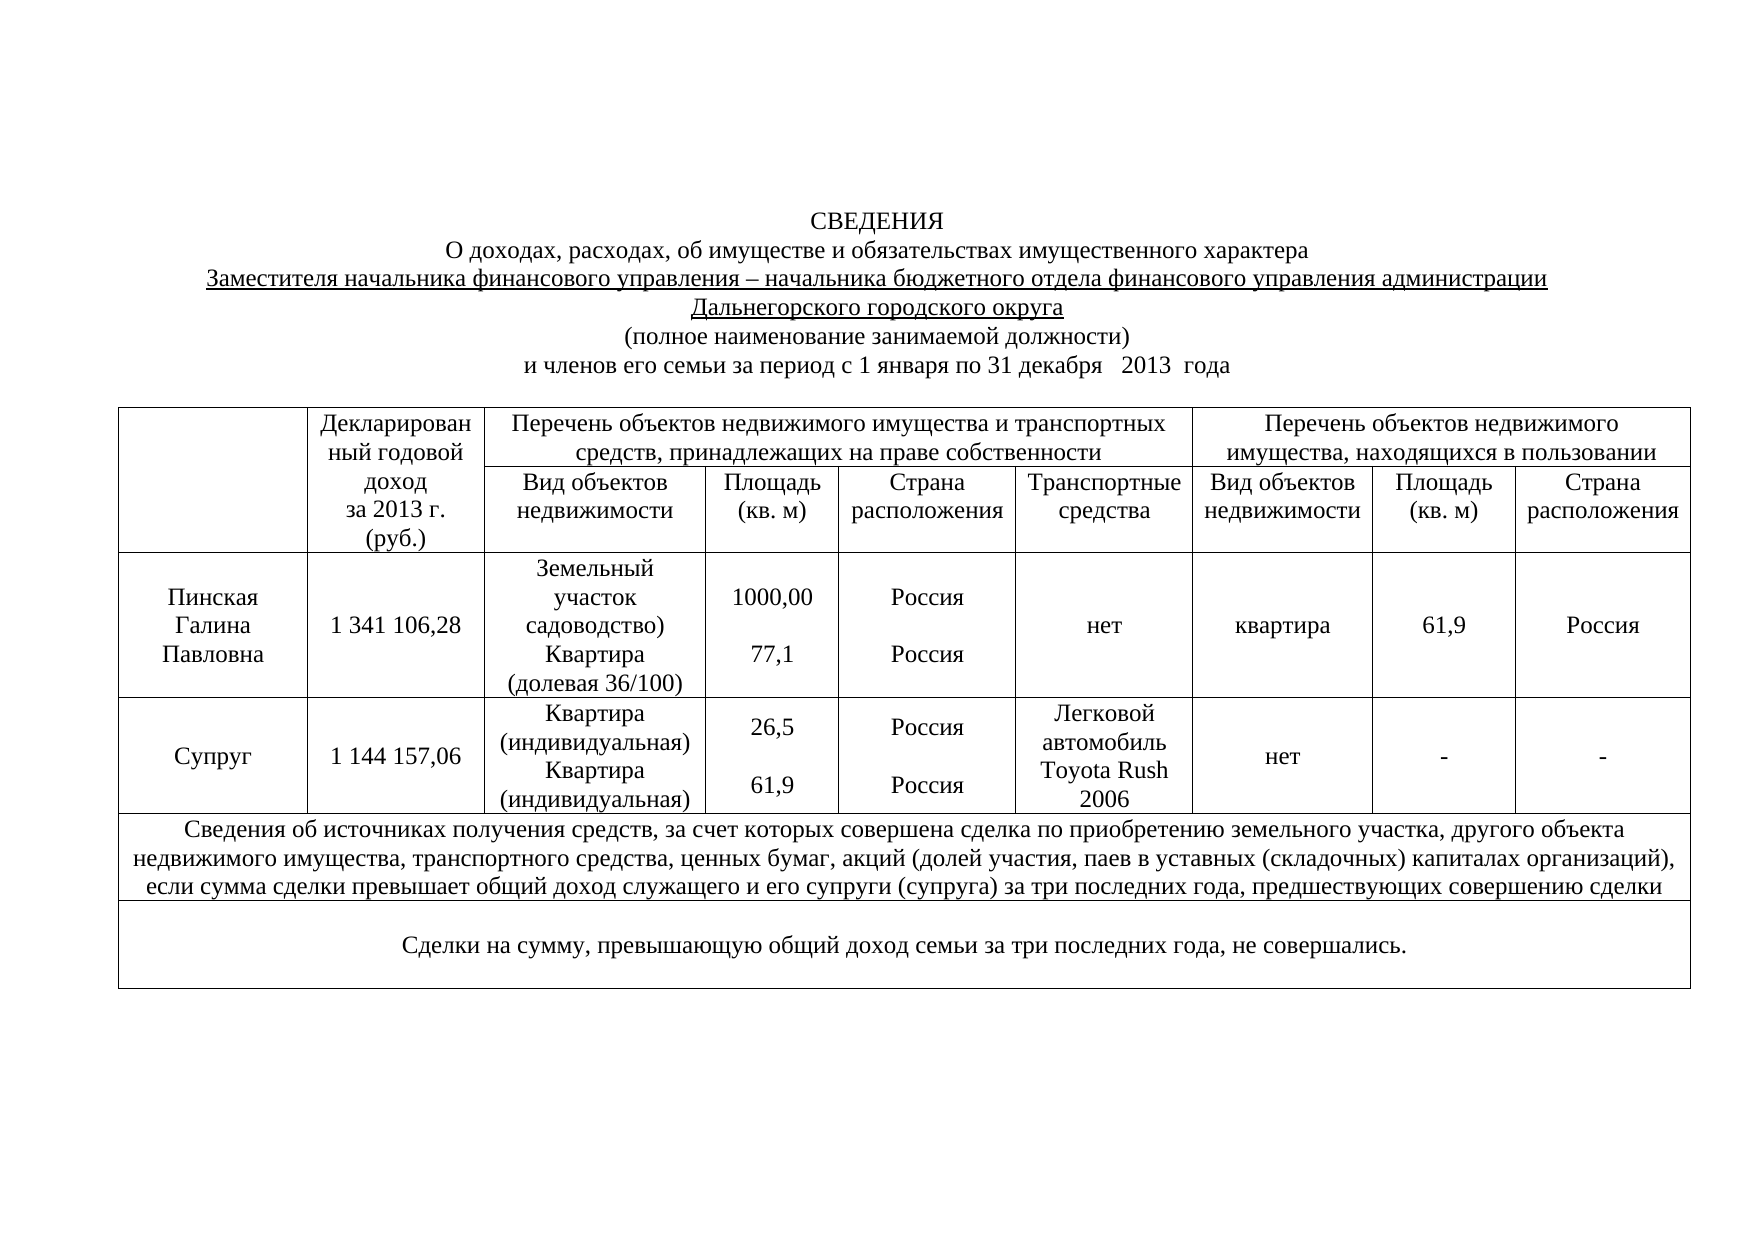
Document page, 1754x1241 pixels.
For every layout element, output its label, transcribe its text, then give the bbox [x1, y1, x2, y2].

table_cell Квартира (индивидуальная) Квартира (индивидуальная) [485, 698, 705, 813]
table_cell Россия [1516, 553, 1690, 697]
table_cell Площадь (кв. м) [1373, 467, 1515, 552]
table_cell 1000,00 77,1 [706, 553, 838, 697]
table_cell Пинская Галина Павловна [119, 553, 307, 697]
table_header [119, 408, 307, 552]
table_cell Транспортные средства [1016, 467, 1192, 552]
table_cell 1 341 106,28 [308, 553, 484, 697]
text и членов его семьи за период с 1 января по 31 декабря 2013 года [118, 350, 1636, 378]
table_cell - [1373, 698, 1515, 813]
table_cell нет [1016, 553, 1192, 697]
table_header Декларированный годовой доход за 2013 г. (руб.) [308, 408, 484, 552]
table_cell 1 144 157,06 [308, 698, 484, 813]
text (полное наименование занимаемой должности) [118, 321, 1636, 350]
table_cell нет [1193, 698, 1372, 813]
text Заместителя начальника финансового управления – начальника бюджетного отдела финансового управления администрации Дальнегорского городского округа [118, 263, 1636, 321]
table_cell квартира [1193, 553, 1372, 697]
table_cell - [1516, 698, 1690, 813]
table_cell Сделки на сумму, превышающую общий доход семьи за три последних года, не совершались. [119, 901, 1690, 987]
table_cell Земельный участок садоводство) Квартира (долевая 36/100) [485, 553, 705, 697]
table_cell Площадь (кв. м) [706, 467, 838, 552]
table_cell Россия Россия [839, 553, 1015, 697]
table_cell Вид объектов недвижимости [485, 467, 705, 552]
table_cell Вид объектов недвижимости [1193, 467, 1372, 552]
text О доходах, расходах, об имуществе и обязательствах имущественного характера [118, 235, 1636, 263]
table_cell Страна расположения [839, 467, 1015, 552]
table_cell Легковой автомобиль Toyota Rush 2006 [1016, 698, 1192, 813]
table_cell Сведения об источниках получения средств, за счет которых совершена сделка по приобретению земельного участка, другого объекта недвижимого имущества, транспортного средства, ценных бумаг, акций (долей участия, паев в уставных (складочных) капиталах организаций), если сумма сделки превышает общий доход служащего и его супруги (супруга) за три последних года, предшествующих совершению сделки [119, 814, 1690, 900]
table_cell 26,5 61,9 [706, 698, 838, 813]
text СВЕДЕНИЯ [118, 206, 1636, 235]
table_cell 61,9 [1373, 553, 1515, 697]
table_cell Страна расположения [1516, 467, 1690, 552]
table_cell Россия Россия [839, 698, 1015, 813]
table_cell Супруг [119, 698, 307, 813]
table_header Перечень объектов недвижимого имущества, находящихся в пользовании [1193, 408, 1690, 466]
table_header Перечень объектов недвижимого имущества и транспортных средств, принадлежащих на праве собственности [485, 408, 1192, 466]
